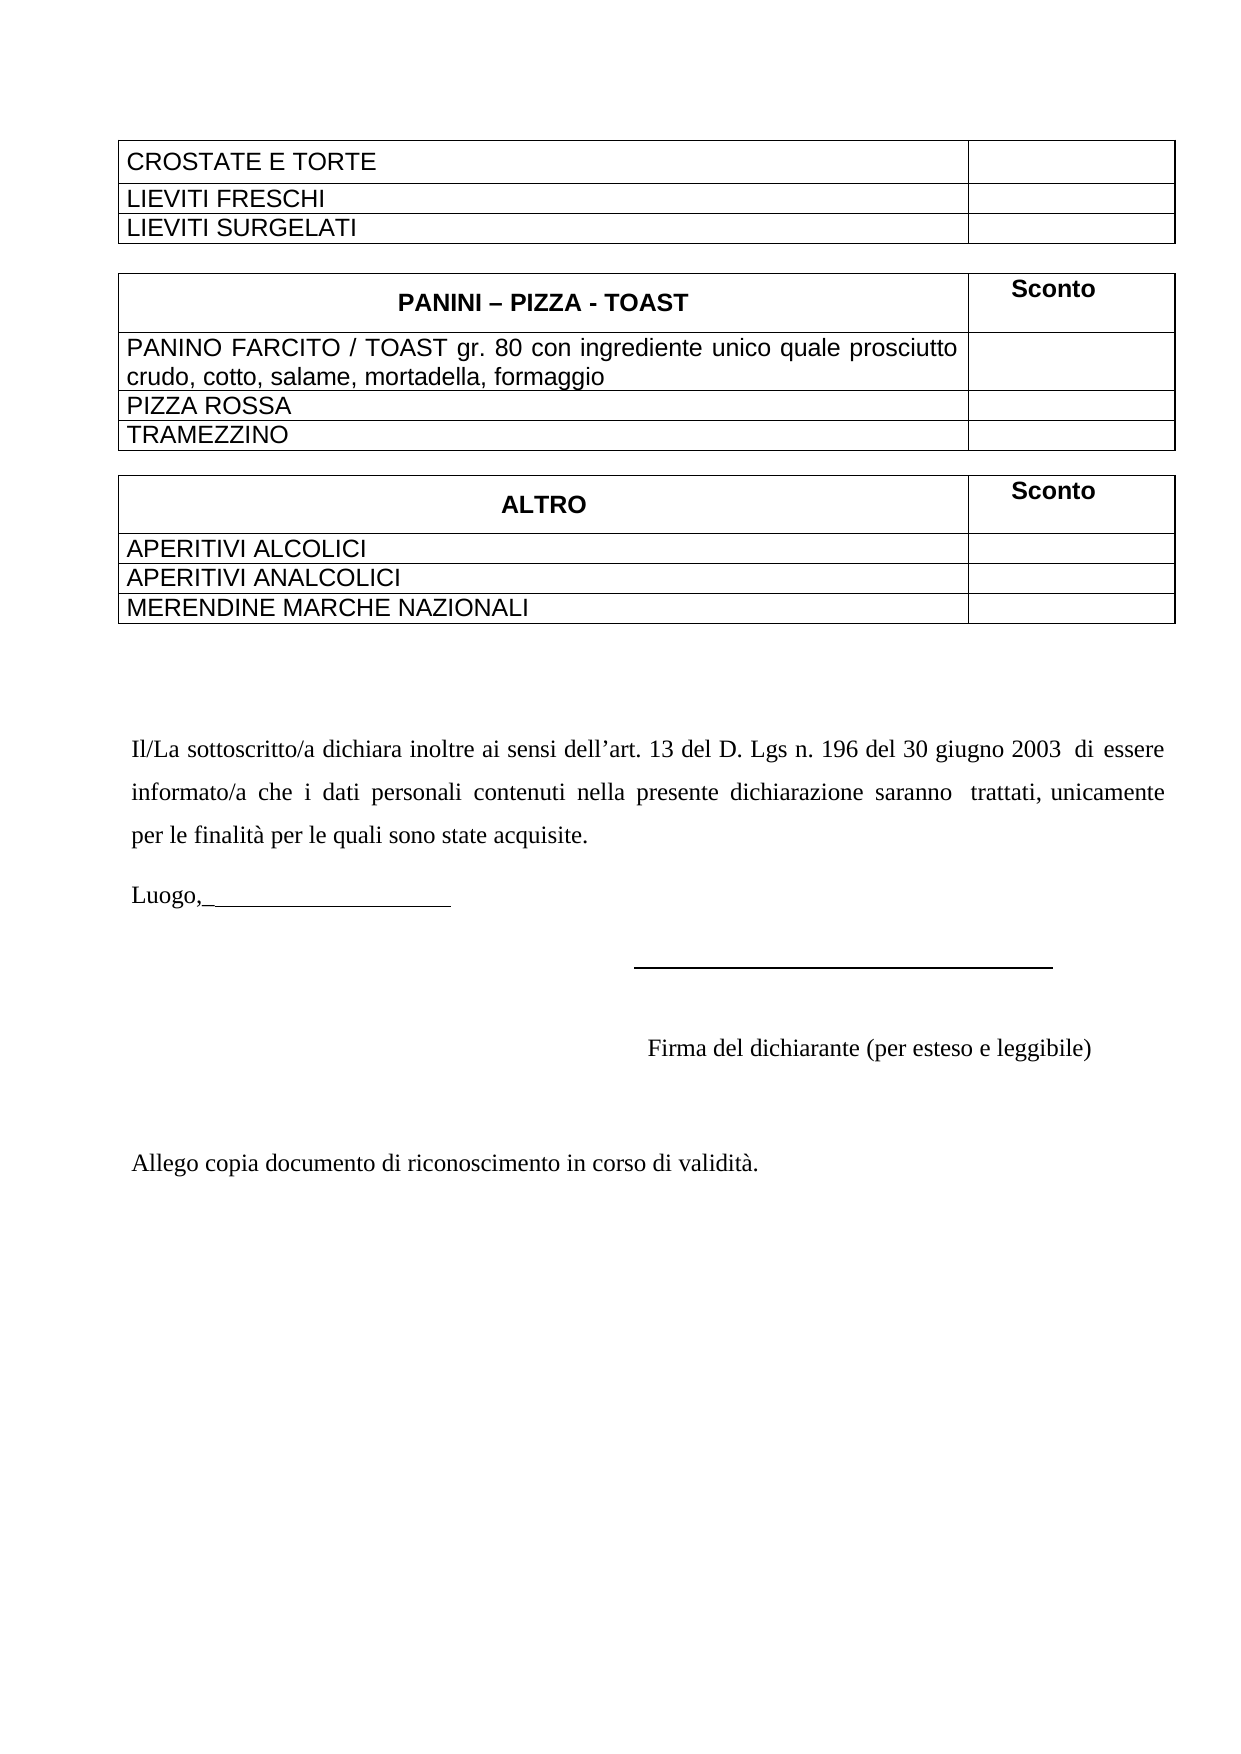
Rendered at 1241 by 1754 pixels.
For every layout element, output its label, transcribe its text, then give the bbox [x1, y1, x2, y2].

table_cell PANINO FARCITO / TOAST gr. 80 con ingrediente unico quale prosciutto crudo, cotto, salame, mortadella, formaggio [119, 333, 968, 390]
table_cell [969, 214, 1174, 243]
table_header Sconto [969, 476, 1174, 533]
text Firma del dichiarante (per esteso e leggibile) [131, 1033, 1178, 1062]
table_cell APERITIVI ALCOLICI [119, 534, 968, 563]
text Allego copia documento di riconoscimento in corso di validità. [131, 1148, 1178, 1177]
table_cell CROSTATE E TORTE [119, 141, 968, 183]
table_cell [969, 534, 1174, 563]
table_cell [969, 391, 1174, 420]
table_cell MERENDINE MARCHE NAZIONALI [119, 594, 968, 623]
text Luogo,_ [131, 881, 1178, 909]
text Il/La sottoscritto/a dichiara inoltre ai sensi dell’art. 13 del D. Lgs n. 196 del 30 giugno 2003 di essere informato/a che i dati personali contenuti nella presente dichiarazione saranno trattati, unicamente per le finalità per le quali sono state acquisite. [131, 734, 1165, 849]
table_cell APERITIVI ANALCOLICI [119, 564, 968, 593]
table_cell [969, 564, 1174, 593]
table_header PANINI – PIZZA - TOAST [119, 274, 968, 332]
table_header Sconto [969, 274, 1174, 332]
table_cell [969, 141, 1174, 183]
table_cell [969, 421, 1174, 450]
table_cell [969, 594, 1174, 623]
table_cell [969, 333, 1174, 390]
table_header ALTRO [119, 476, 968, 533]
table_cell LIEVITI SURGELATI [119, 214, 968, 243]
table_cell [969, 184, 1174, 213]
table_cell TRAMEZZINO [119, 421, 968, 450]
table_cell LIEVITI FRESCHI [119, 184, 968, 213]
table_cell PIZZA ROSSA [119, 391, 968, 420]
